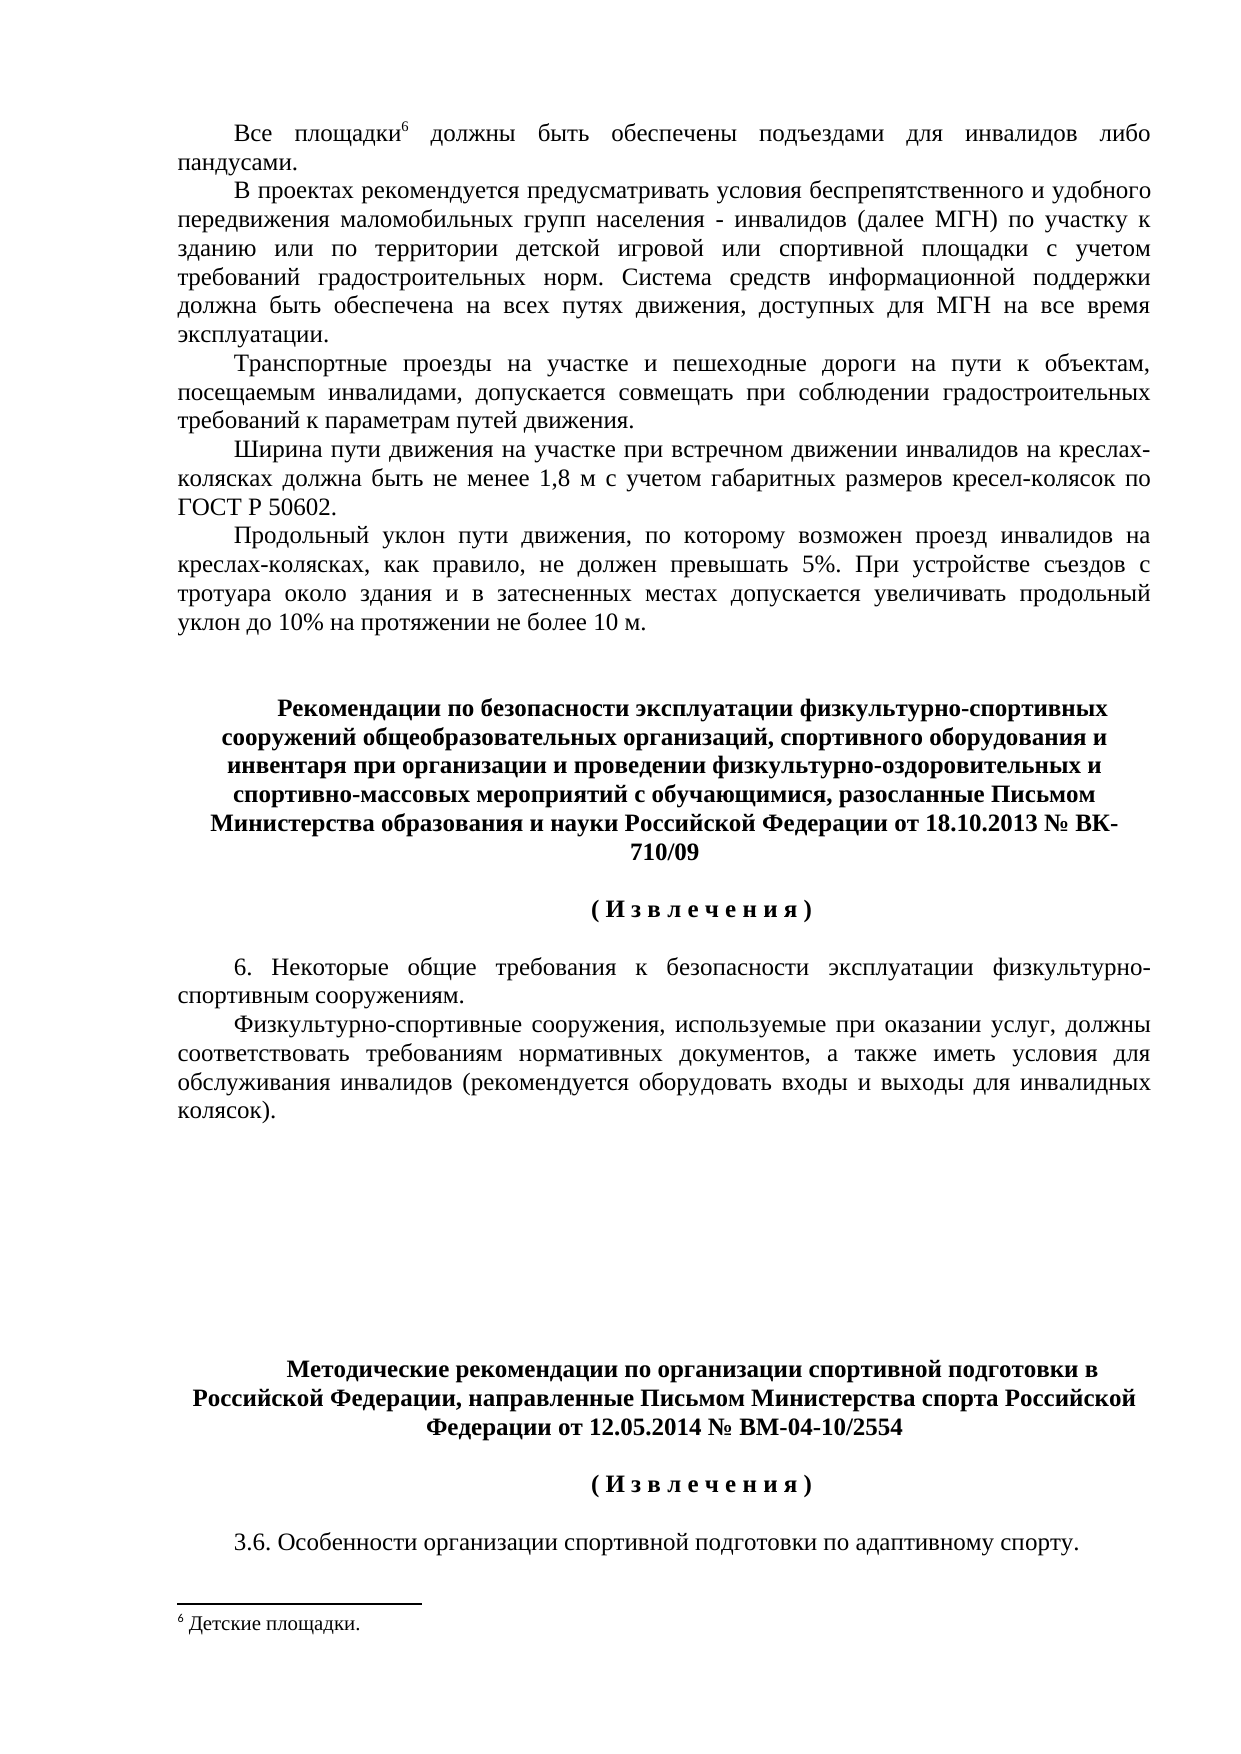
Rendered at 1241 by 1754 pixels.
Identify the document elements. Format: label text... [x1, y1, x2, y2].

text Все площадки должны быть обеспечены подъездами для инвалидов либо пандусами. [177, 118, 1152, 176]
text Ширина пути движения на участке при встречном движении инвалидов на креслах-колясках должна быть не менее 1,8 м с учетом габаритных размеров кресел-колясок по ГОСТ Р 50602. [177, 434, 1152, 521]
text ( И з в л е ч е н и я ) [177, 894, 1152, 923]
text 3.6. Особенности организации спортивной подготовки по адаптивному спорту. [177, 1527, 1152, 1556]
text ( И з в л е ч е н и я ) [177, 1469, 1152, 1498]
text 6. Некоторые общие требования к безопасности эксплуатации физкультурно-спортивным сооружениям. [177, 952, 1152, 1009]
text Рекомендации по безопасности эксплуатации физкультурно-спортивных сооружений общеобразовательных организаций, спортивного оборудования и инвентаря при организации и проведении физкультурно-оздоровительных и спортивно-массовых мероприятий с обучающимися, разосланные Письмом Министерства образования и науки Российской Федерации от 18.10.2013 № ВК-710/09 [177, 693, 1152, 866]
text Продольный уклон пути движения, по которому возможен проезд инвалидов на креслах-колясках, как правило, не должен превышать 5%. При устройстве съездов с тротуара около здания и в затесненных местах допускается увеличивать продольный уклон до 10% на протяжении не более 10 м. [177, 521, 1152, 636]
text Транспортные проезды на участке и пешеходные дороги на пути к объектам, посещаемым инвалидами, допускается совмещать при соблюдении градостроительных требований к параметрам путей движения. [177, 348, 1152, 434]
text Физкультурно-спортивные сооружения, используемые при оказании услуг, должны соответствовать требованиям нормативных документов, а также иметь условия для обслуживания инвалидов (рекомендуется оборудовать входы и выходы для инвалидных колясок). [177, 1009, 1152, 1124]
text Методические рекомендации по организации спортивной подготовки в Российской Федерации, направленные Письмом Министерства спорта Российской Федерации от 12.05.2014 № ВМ-04-10/2554 [177, 1354, 1152, 1441]
text В проектах рекомендуется предусматривать условия беспрепятственного и удобного передвижения маломобильных групп населения - инвалидов (далее МГН) по участку к зданию или по территории детской игровой или спортивной площадки с учетом требований градостроительных норм. Система средств информационной поддержки должна быть обеспечена на всех путях движения, доступных для МГН на все время эксплуатации. [177, 176, 1152, 348]
